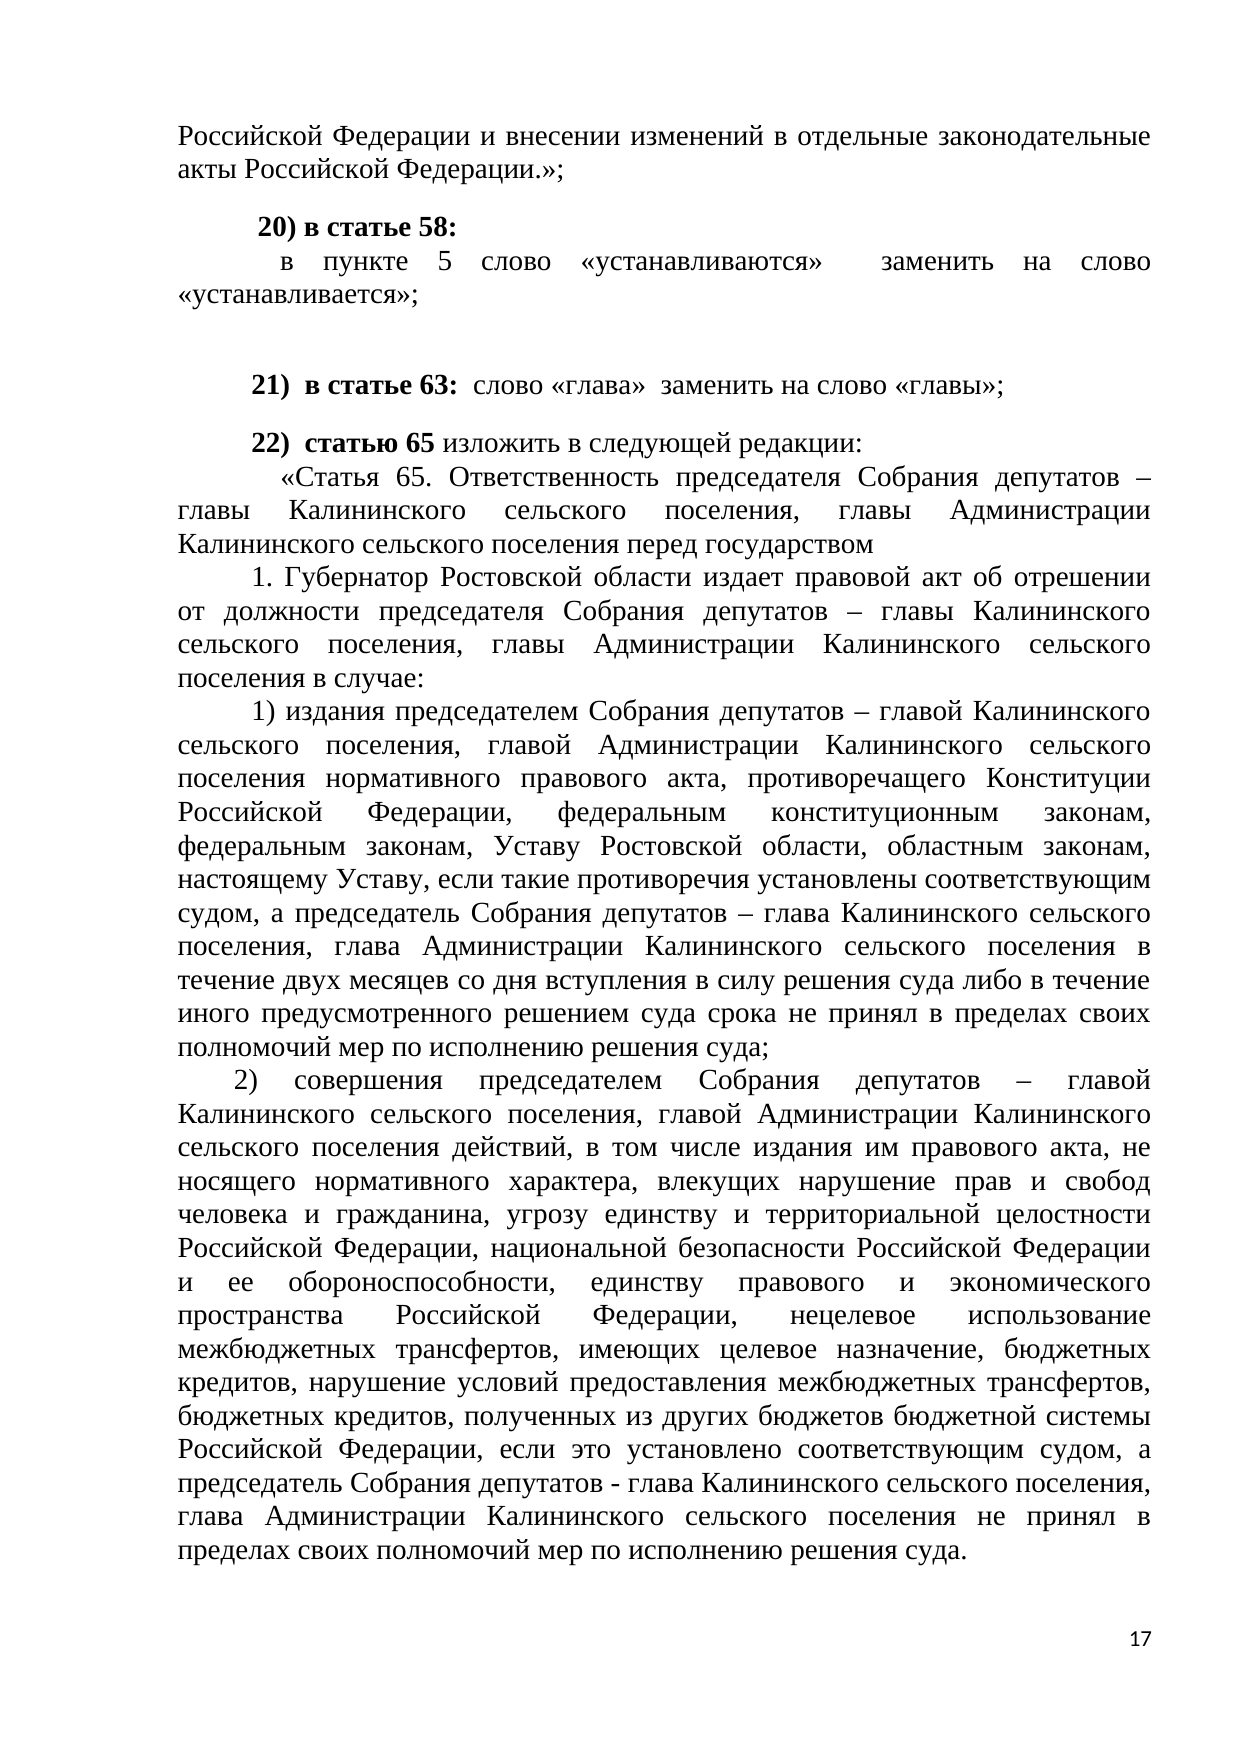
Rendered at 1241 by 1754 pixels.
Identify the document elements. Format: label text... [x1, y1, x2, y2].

text 1. Губернатор Ростовской области издает правовой акт об отрешении от должности председателя Собрания депутатов – главы Калининского сельского поселения, главы Администрации Калининского сельского поселения в случае: [177, 559, 1152, 693]
text 20) в статье 58: [177, 209, 1152, 243]
text 21) в статье 63: слово «глава» заменить на слово «главы»; [177, 367, 1152, 401]
text «Статья 65. Ответственность председателя Собрания депутатов – главы Калининского сельского поселения, главы Администрации Калининского сельского поселения перед государством [177, 459, 1152, 559]
text 1) издания председателем Собрания депутатов – главой Калининского сельского поселения, главой Администрации Калининского сельского поселения нормативного правового акта, противоречащего Конституции Российской Федерации, федеральным конституционным законам, федеральным законам, Уставу Ростовской области, областным законам, настоящему Уставу, если такие противоречия установлены соответствующим судом, а председатель Собрания депутатов – глава Калининского сельского поселения, глава Администрации Калининского сельского поселения в течение двух месяцев со дня вступления в силу решения суда либо в течение иного предусмотренного решением суда срока не принял в пределах своих полномочий мер по исполнению решения суда; [177, 693, 1152, 1062]
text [177, 118, 1152, 185]
text в пункте 5 слово «устанавливаются» заменить на слово «устанавливается»; [177, 243, 1152, 310]
text 22) статью 65 изложить в следующей редакции: [177, 425, 1152, 459]
text 2) совершения председателем Собрания депутатов – главой Калининского сельского поселения, главой Администрации Калининского сельского поселения действий, в том числе издания им правового акта, не носящего нормативного характера, влекущих нарушение прав и свобод человека и гражданина, угрозу единству и территориальной целостности Российской Федерации, национальной безопасности Российской Федерации и ее обороноспособности, единству правового и экономического пространства Российской Федерации, нецелевое использование межбюджетных трансфертов, имеющих целевое назначение, бюджетных кредитов, нарушение условий предоставления межбюджетных трансфертов, бюджетных кредитов, полученных из других бюджетов бюджетной системы Российской Федерации, если это установлено соответствующим судом, а председатель Собрания депутатов - глава Калининского сельского поселения, глава Администрации Калининского сельского поселения не принял в пределах своих полномочий мер по исполнению решения суда. [177, 1062, 1152, 1566]
